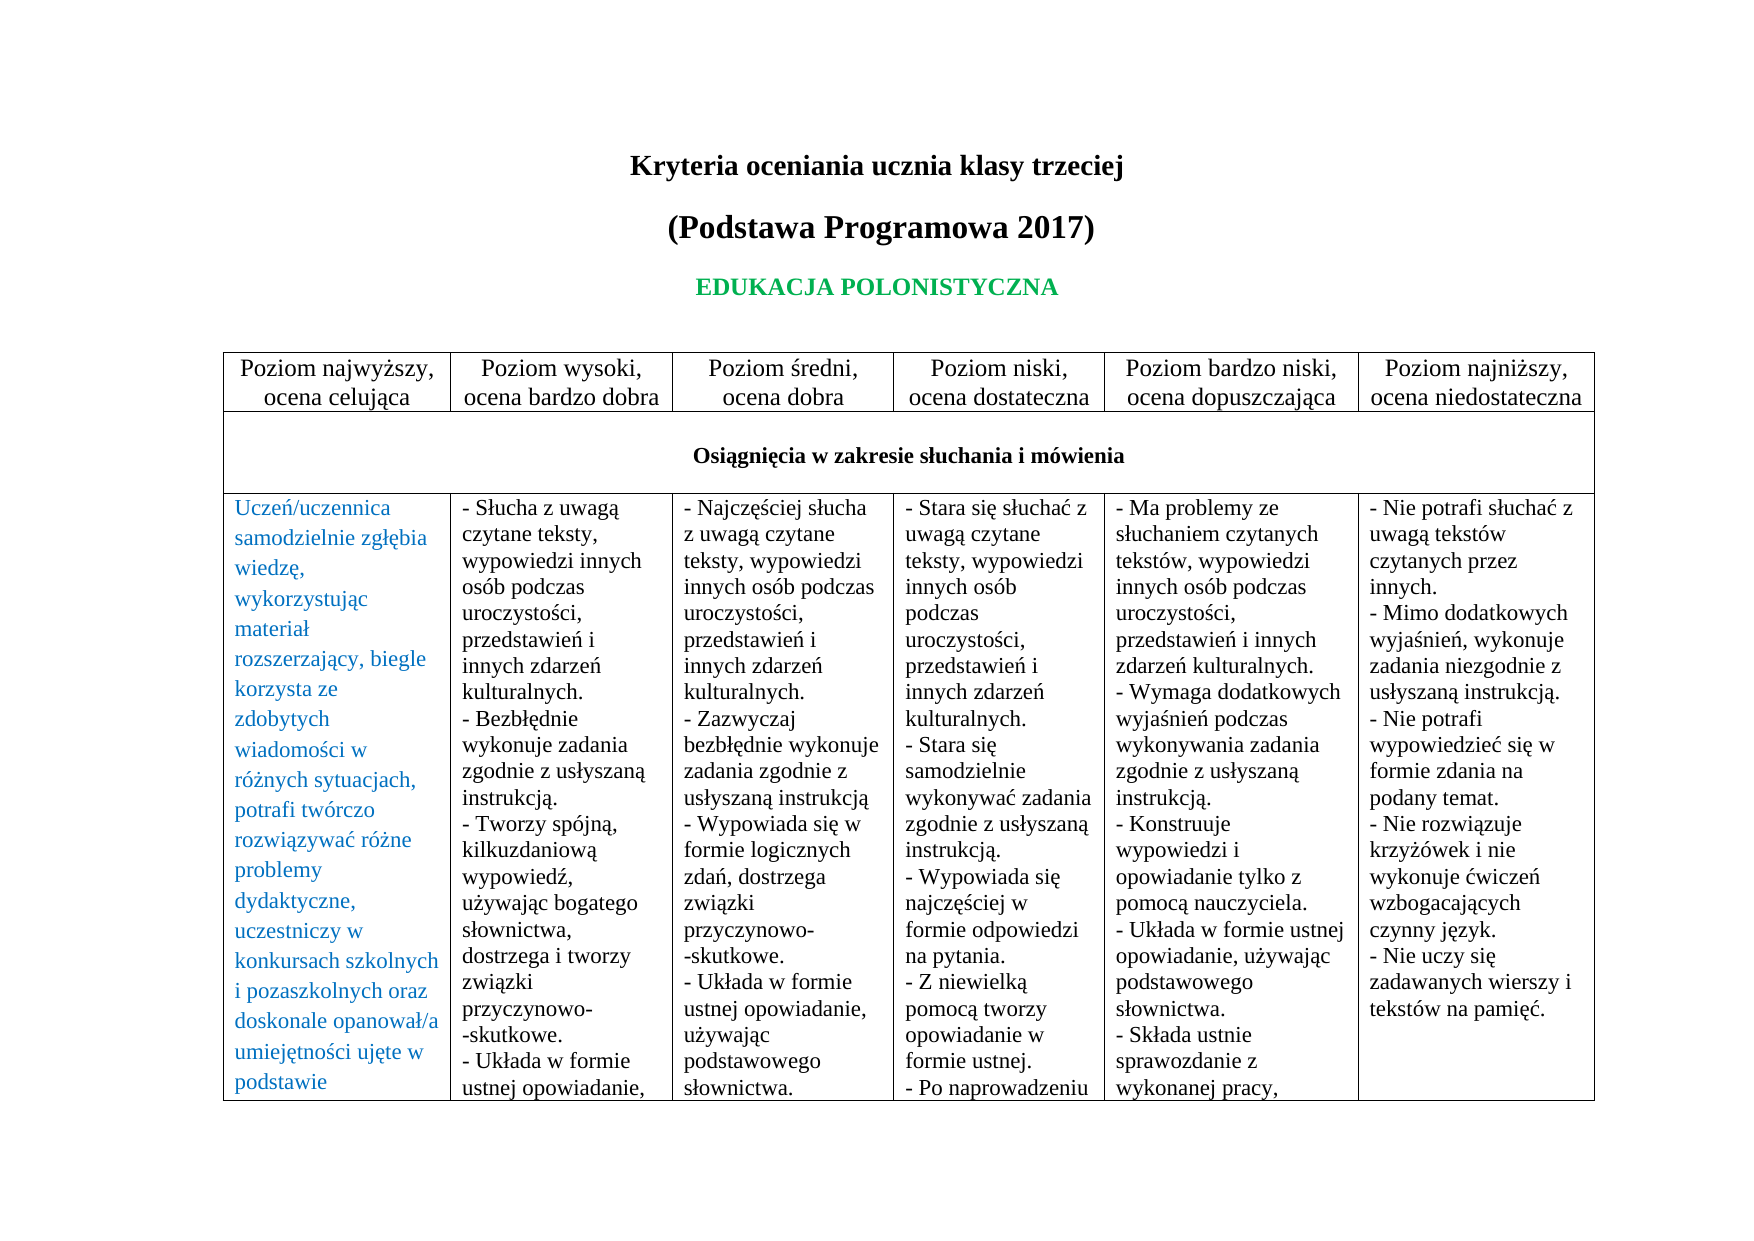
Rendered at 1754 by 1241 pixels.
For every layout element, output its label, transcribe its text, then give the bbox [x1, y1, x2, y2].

text (Podstawa Programowa 2017) [148, 207, 1606, 245]
table_cell Osiągnięcia w zakresie słuchania i mówienia [224, 412, 1594, 493]
table_header Poziom średni, ocena dobra [673, 353, 893, 411]
table_header Poziom najniższy, ocena niedostateczna [1359, 353, 1594, 411]
table_header Poziom najwyższy, ocena celująca [224, 353, 450, 411]
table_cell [673, 494, 893, 1100]
table_header Poziom bardzo niski, ocena dopuszczająca [1105, 353, 1358, 411]
table_header Poziom niski, ocena dostateczna [894, 353, 1104, 411]
text Kryteria oceniania ucznia klasy trzeciej [148, 148, 1606, 181]
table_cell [224, 494, 450, 1100]
table_header Poziom wysoki, ocena bardzo dobra [451, 353, 672, 411]
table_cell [451, 494, 672, 1100]
text EDUKACJA POLONISTYCZNA [148, 272, 1606, 301]
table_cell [1359, 494, 1594, 1100]
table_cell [1105, 494, 1358, 1100]
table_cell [894, 494, 1104, 1100]
